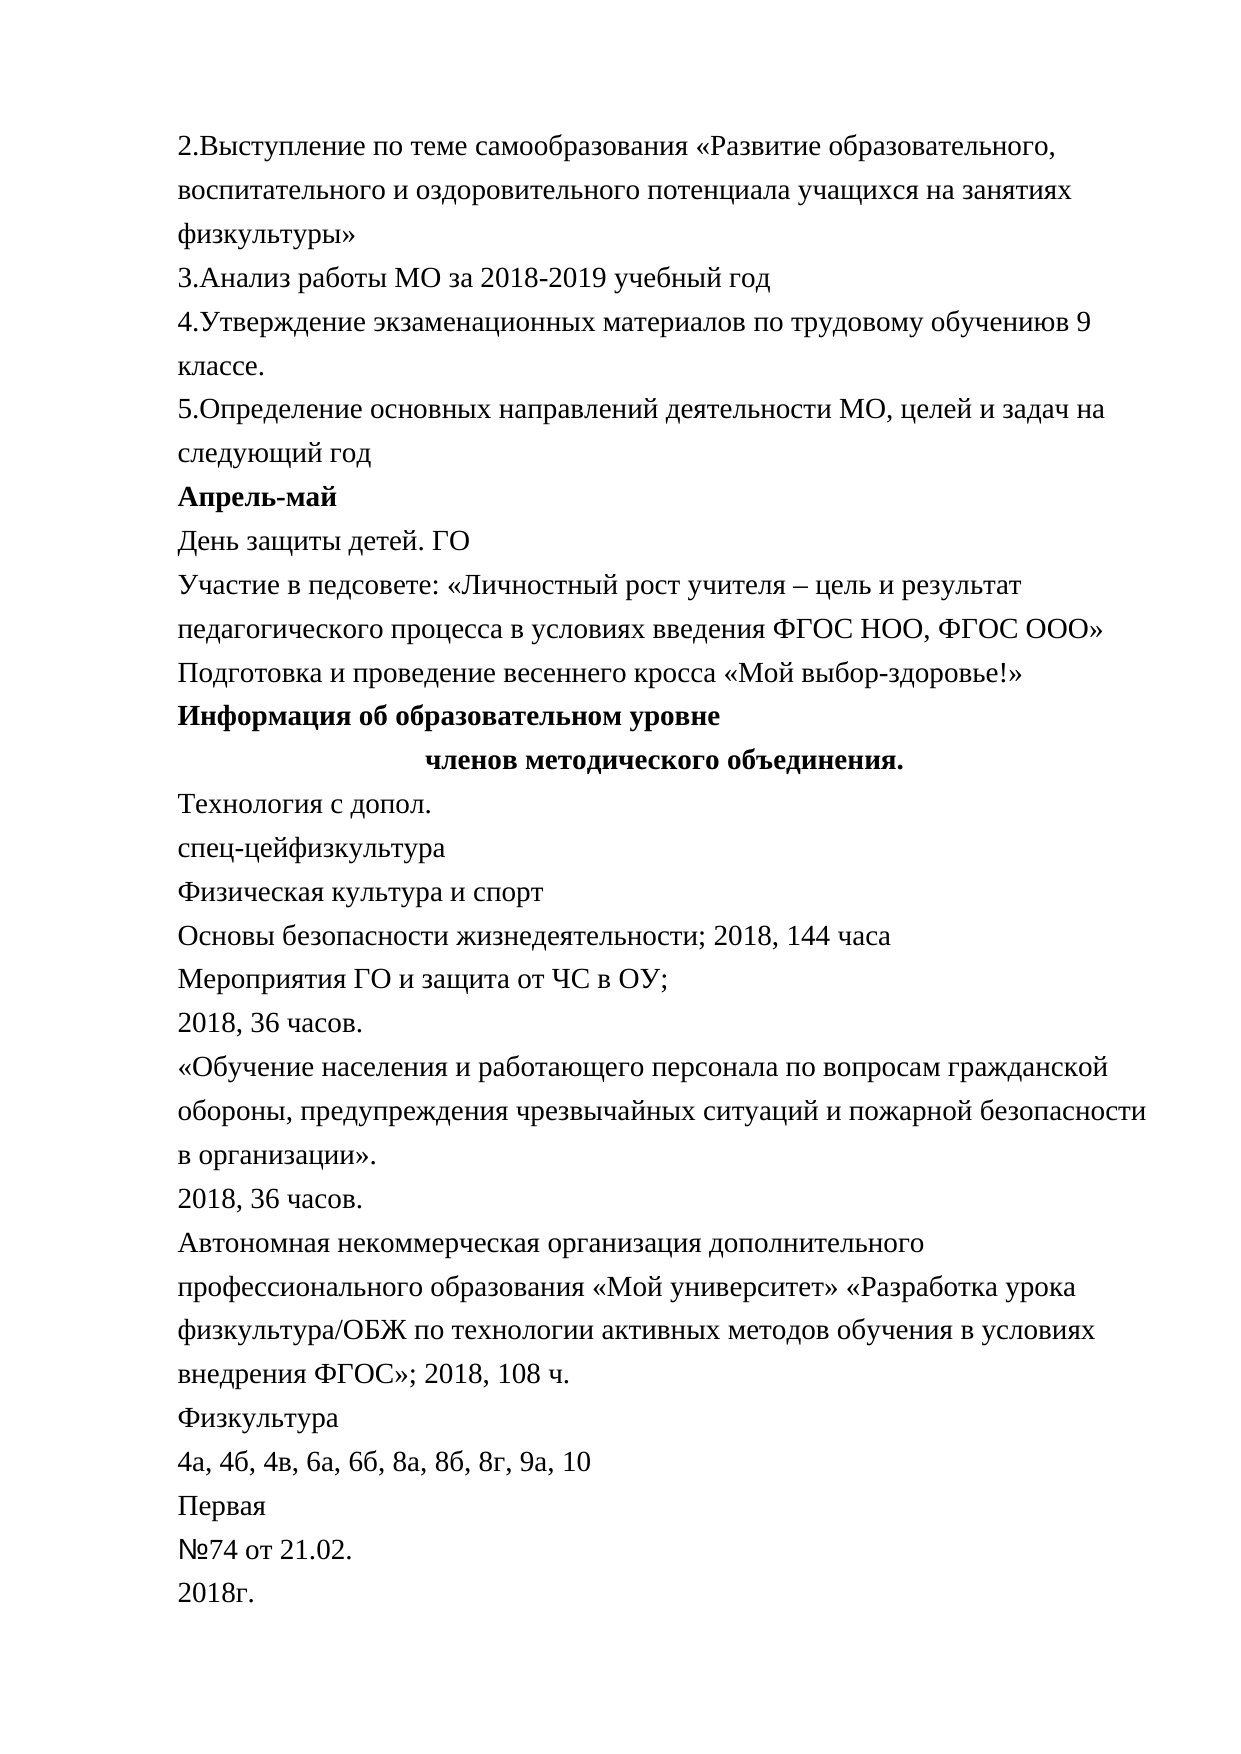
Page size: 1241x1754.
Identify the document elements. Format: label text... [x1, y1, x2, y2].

text Физкультура [177, 1390, 1152, 1434]
text Физическая культура и спорт [177, 864, 1152, 907]
text День защиты детей. ГО [177, 513, 1152, 557]
text Автономная некоммерческая организация дополнительного профессионального образования «Мой университет» «Разработка урока физкультура/ОБЖ по технологии активных методов обучения в условиях внедрения ФГОС»; 2018, 108 ч. [177, 1214, 1152, 1390]
text 3.Анализ работы МО за 2018-2019 учебный год [177, 250, 1152, 293]
text 2018г. [177, 1565, 1152, 1609]
text 2018, 36 часов. [177, 995, 1152, 1039]
text Мероприятия ГО и защита от ЧС в ОУ; [177, 951, 1152, 995]
text спец-цейфизкультура [177, 820, 1152, 864]
text Подготовка и проведение весеннего кросса «Мой выбор-здоровье!» [177, 644, 1152, 688]
text 2018, 36 часов. [177, 1171, 1152, 1214]
text Информация об образовательном уровне [177, 688, 1152, 732]
text Технология с допол. [177, 776, 1152, 820]
text Апрель-май [177, 469, 1152, 513]
text «Обучение населения и работающего персонала по вопросам гражданской обороны, предупреждения чрезвычайных ситуаций и пожарной безопасности в организации». [177, 1039, 1152, 1171]
text Основы безопасности жизнедеятельности; 2018, 144 часа [177, 907, 1152, 951]
text 2.Выступление по теме самообразования «Развитие образовательного, воспитательного и оздоровительного потенциала учащихся на занятиях физкультуры» [177, 118, 1152, 250]
text 5.Определение основных направлений деятельности МО, целей и задач на следующий год [177, 381, 1152, 469]
text Первая [177, 1478, 1152, 1521]
text 4.Утверждение экзаменационных материалов по трудовому обучениюв 9 классе. [177, 293, 1152, 381]
text членов методического объединения. [177, 732, 1152, 776]
text №74 от 21.02. [177, 1521, 1152, 1565]
text Участие в педсовете: «Личностный рост учителя – цель и результат педагогического процесса в условиях введения ФГОС НОО, ФГОС ООО» [177, 557, 1152, 644]
text 4а, 4б, 4в, 6а, 6б, 8а, 8б, 8г, 9а, 10 [177, 1434, 1152, 1478]
